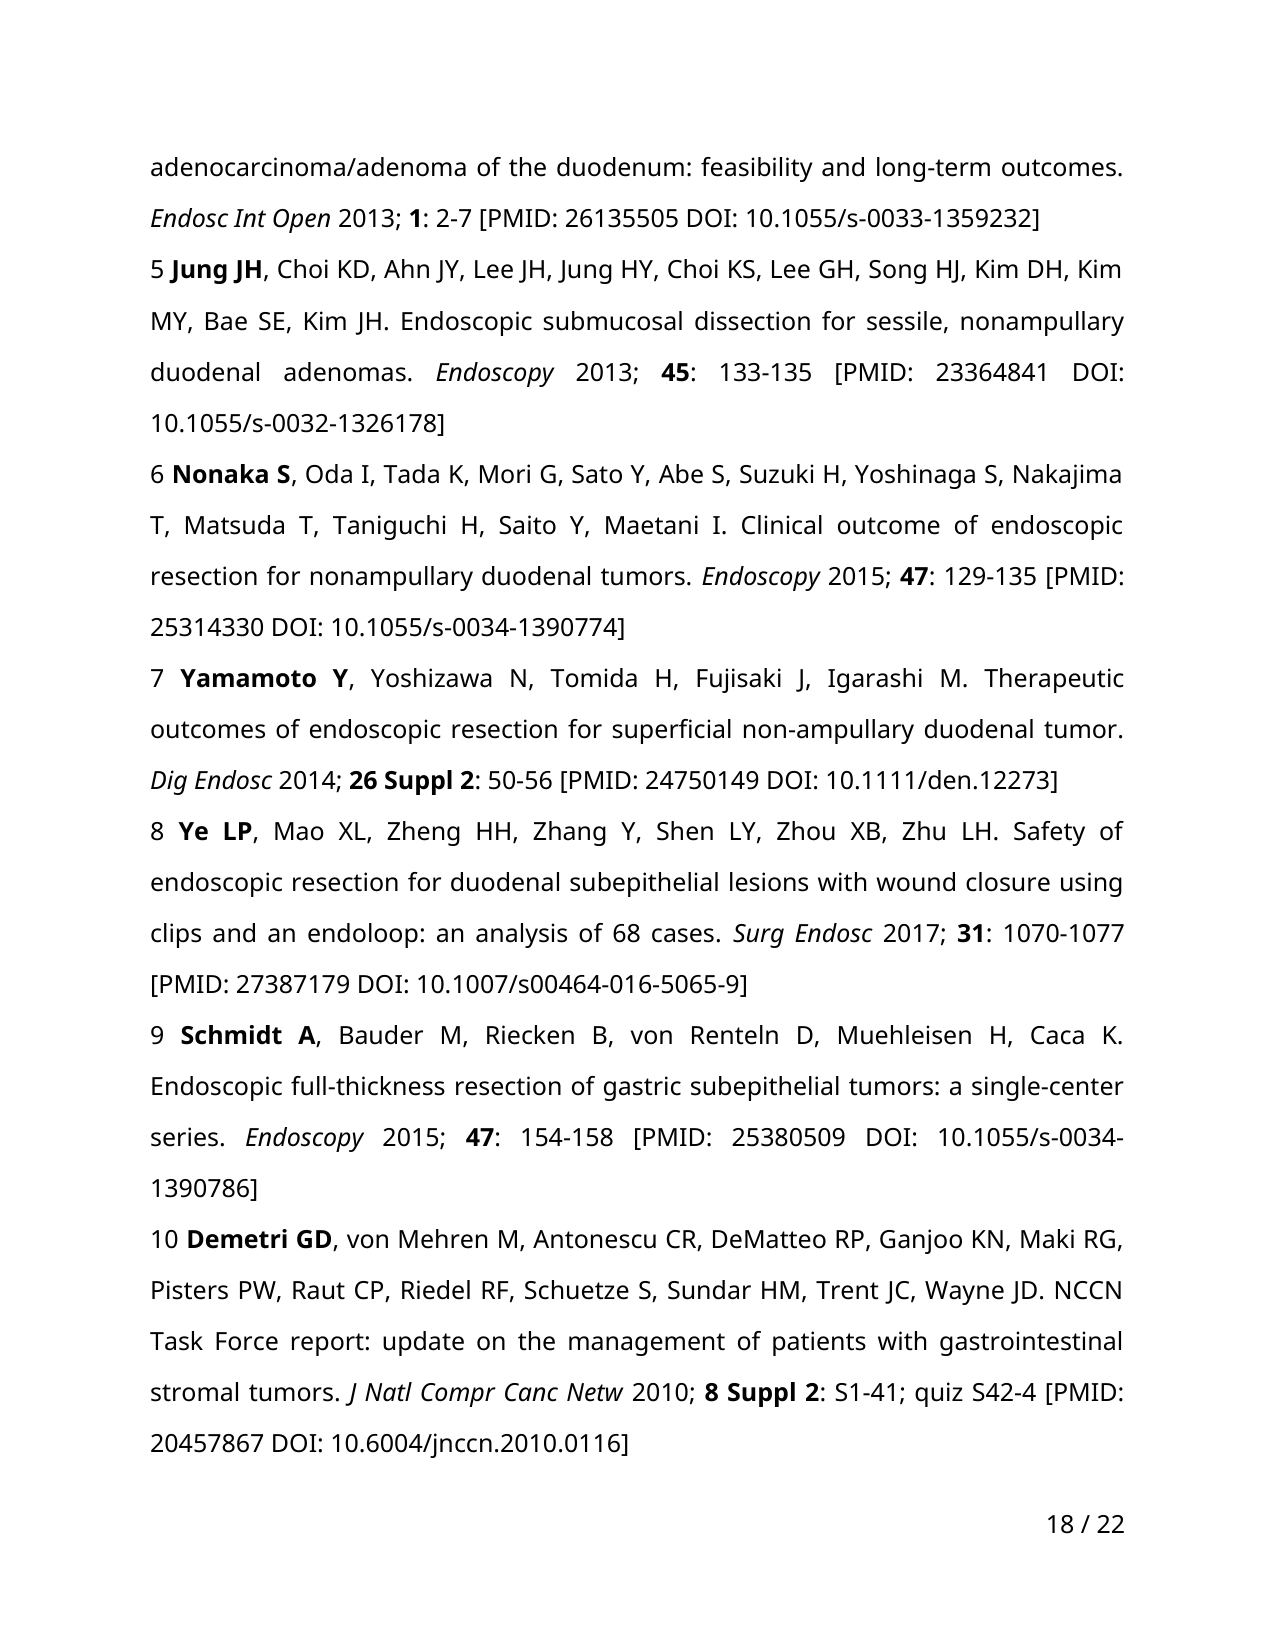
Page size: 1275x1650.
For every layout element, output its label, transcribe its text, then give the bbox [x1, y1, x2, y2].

text 9 Schmidt A, Bauder M, Riecken B, von Renteln D, Muehleisen H, Caca K. Endoscopic full-thickness resection of gastric subepithelial tumors: a single-center series. Endoscopy 2015; 47: 154-158 [PMID: 25380509 DOI: 10.1055/s-0034-1390786] [150, 1018, 1125, 1205]
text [150, 150, 1125, 235]
text 10 Demetri GD, von Mehren M, Antonescu CR, DeMatteo RP, Ganjoo KN, Maki RG, Pisters PW, Raut CP, Riedel RF, Schuetze S, Sundar HM, Trent JC, Wayne JD. NCCN Task Force report: update on the management of patients with gastrointestinal stromal tumors. J Natl Compr Canc Netw 2010; 8 Suppl 2: S1-41; quiz S42-4 [PMID: 20457867 DOI: 10.6004/jnccn.2010.0116] [150, 1222, 1125, 1460]
text 7 Yamamoto Y, Yoshizawa N, Tomida H, Fujisaki J, Igarashi M. Therapeutic outcomes of endoscopic resection for superficial non-ampullary duodenal tumor. Dig Endosc 2014; 26 Suppl 2: 50-56 [PMID: 24750149 DOI: 10.1111/den.12273] [150, 660, 1125, 797]
text 5 Jung JH, Choi KD, Ahn JY, Lee JH, Jung HY, Choi KS, Lee GH, Song HJ, Kim DH, Kim MY, Bae SE, Kim JH. Endoscopic submucosal dissection for sessile, nonampullary duodenal adenomas. Endoscopy 2013; 45: 133-135 [PMID: 23364841 DOI: 10.1055/s-0032-1326178] [150, 252, 1125, 439]
text 8 Ye LP, Mao XL, Zheng HH, Zhang Y, Shen LY, Zhou XB, Zhu LH. Safety of endoscopic resection for duodenal subepithelial lesions with wound closure using clips and an endoloop: an analysis of 68 cases. Surg Endosc 2017; 31: 1070-1077 [PMID: 27387179 DOI: 10.1007/s00464-016-5065-9] [150, 813, 1125, 1001]
text 6 Nonaka S, Oda I, Tada K, Mori G, Sato Y, Abe S, Suzuki H, Yoshinaga S, Nakajima T, Matsuda T, Taniguchi H, Saito Y, Maetani I. Clinical outcome of endoscopic resection for nonampullary duodenal tumors. Endoscopy 2015; 47: 129-135 [PMID: 25314330 DOI: 10.1055/s-0034-1390774] [150, 456, 1125, 643]
